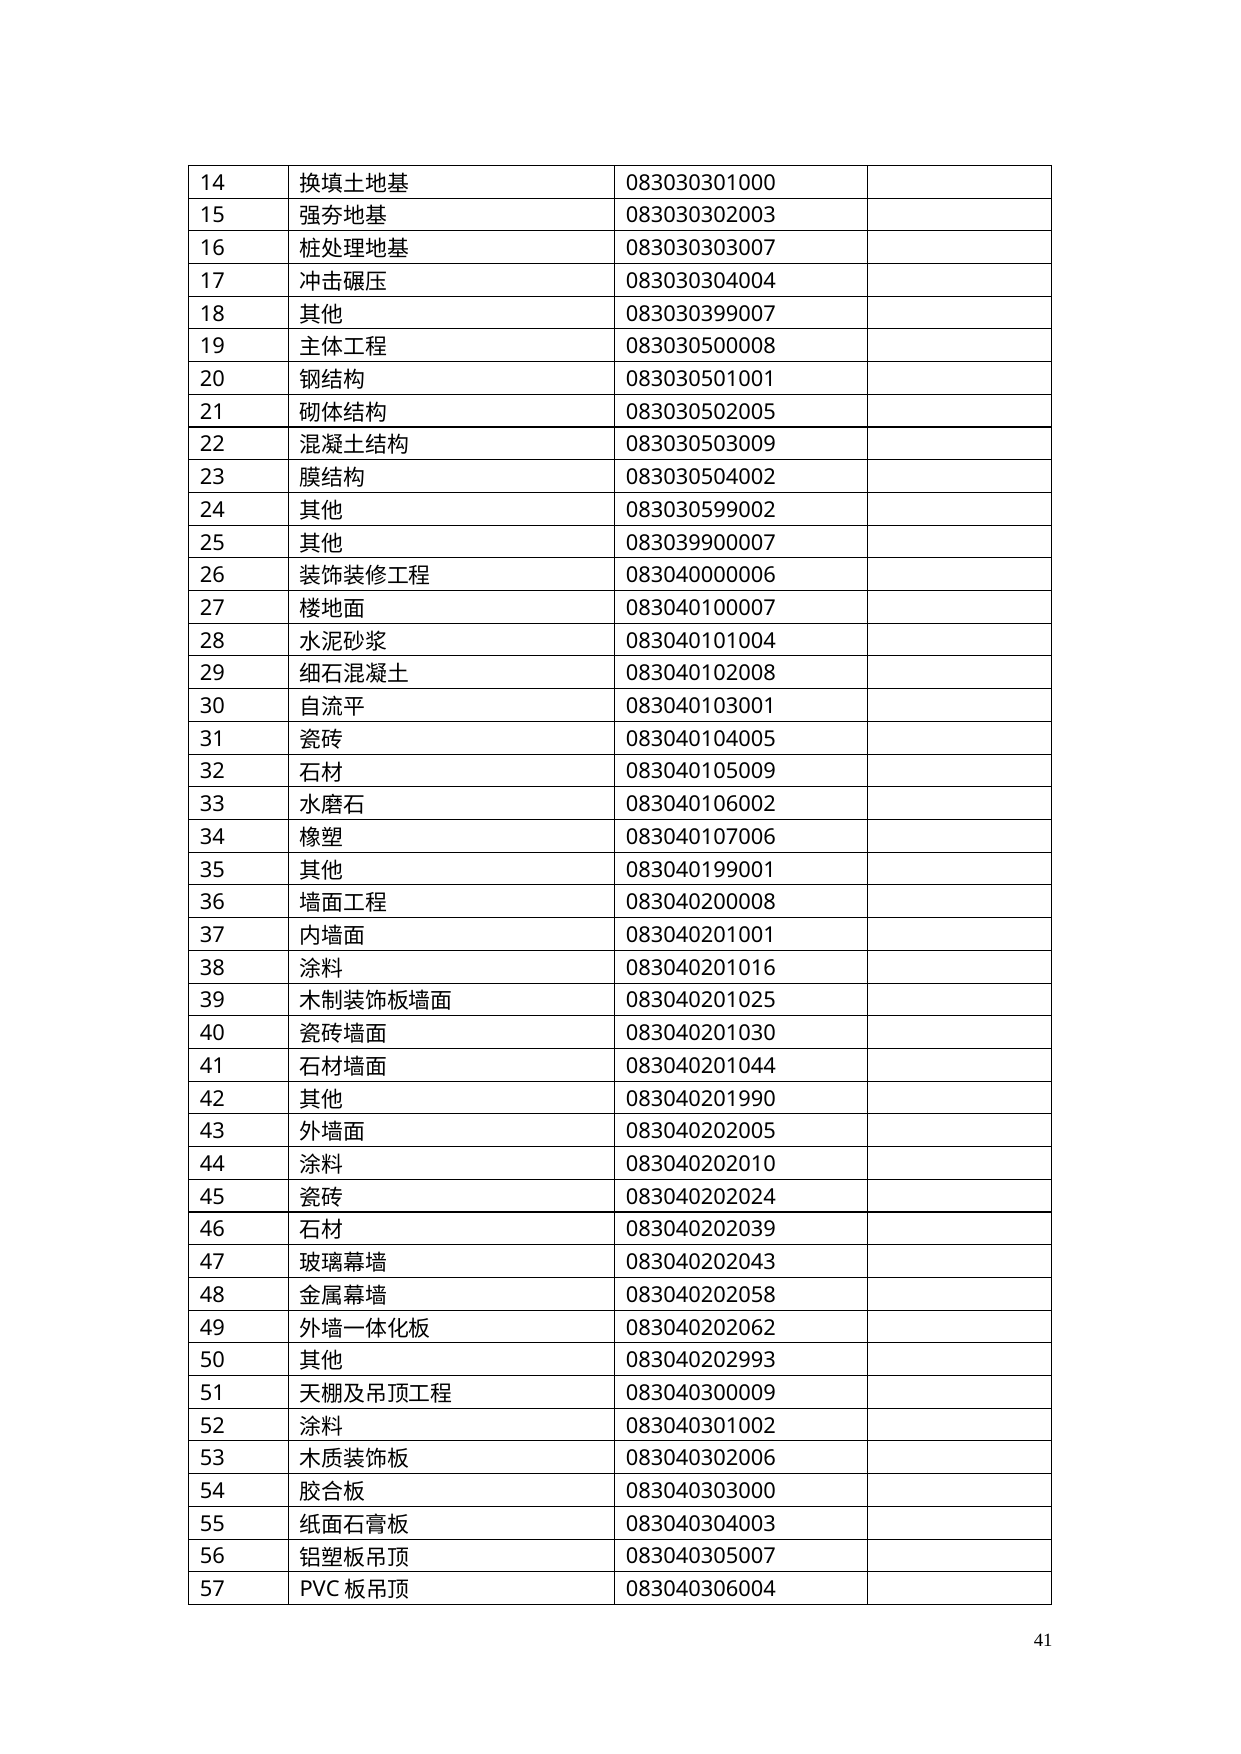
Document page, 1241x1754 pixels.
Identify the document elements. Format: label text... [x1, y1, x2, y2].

table_cell 083030303007 [615, 231, 867, 263]
table_cell 083040200008 [615, 885, 867, 917]
table_cell 膜结构 [289, 460, 614, 492]
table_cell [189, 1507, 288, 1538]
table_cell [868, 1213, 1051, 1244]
table_cell 083040201001 [615, 918, 867, 950]
table_cell 22 [189, 428, 288, 459]
table_cell [868, 199, 1051, 230]
table_cell [868, 722, 1051, 753]
table_cell 43 [189, 1114, 288, 1146]
table_cell 38 [189, 951, 288, 982]
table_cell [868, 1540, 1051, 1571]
table_cell 涂料 [289, 1147, 614, 1179]
table_cell 083040105009 [615, 755, 867, 786]
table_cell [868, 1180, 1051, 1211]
table_cell 29 [189, 656, 288, 688]
table_cell [868, 526, 1051, 557]
table_cell 25 [189, 526, 288, 557]
table_cell 083030304004 [615, 264, 867, 296]
table_cell 26 [189, 558, 288, 590]
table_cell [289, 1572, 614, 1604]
table_cell 混凝土结构 [289, 428, 614, 459]
table_cell [868, 591, 1051, 623]
table_cell 墙面工程 [289, 885, 614, 917]
table_cell [868, 231, 1051, 263]
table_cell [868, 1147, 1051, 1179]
table_cell 40 [189, 1016, 288, 1048]
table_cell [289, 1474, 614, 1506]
table_cell [868, 493, 1051, 524]
table_cell 28 [189, 624, 288, 655]
table_cell 083030399007 [615, 297, 867, 328]
table_cell 35 [189, 853, 288, 884]
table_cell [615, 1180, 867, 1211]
table_cell 15 [189, 199, 288, 230]
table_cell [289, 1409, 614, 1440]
table_cell 083030500008 [615, 329, 867, 361]
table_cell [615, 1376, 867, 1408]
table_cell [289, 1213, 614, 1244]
table_cell 083040201016 [615, 951, 867, 982]
table_cell 主体工程 [289, 329, 614, 361]
table_cell 083030301000 [615, 166, 867, 197]
table_cell 楼地面 [289, 591, 614, 623]
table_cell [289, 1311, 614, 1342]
table_cell 瓷砖墙面 [289, 1016, 614, 1048]
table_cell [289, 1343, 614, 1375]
table_cell 14 [189, 166, 288, 197]
table_cell [868, 787, 1051, 819]
table_cell [868, 395, 1051, 426]
table_cell 冲击碾压 [289, 264, 614, 296]
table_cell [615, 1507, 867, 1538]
table_cell 083030302003 [615, 199, 867, 230]
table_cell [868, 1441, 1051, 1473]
table_cell 44 [189, 1147, 288, 1179]
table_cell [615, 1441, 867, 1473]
table_cell 31 [189, 722, 288, 753]
table_cell 083030501001 [615, 362, 867, 394]
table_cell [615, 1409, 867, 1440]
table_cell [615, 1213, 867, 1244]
table_cell 木制装饰板墙面 [289, 984, 614, 1015]
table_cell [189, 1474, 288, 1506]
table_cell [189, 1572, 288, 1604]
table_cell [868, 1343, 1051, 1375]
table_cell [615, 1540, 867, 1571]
table_cell [868, 264, 1051, 296]
table_cell 33 [189, 787, 288, 819]
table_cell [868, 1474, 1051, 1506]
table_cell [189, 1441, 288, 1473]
table_cell [868, 329, 1051, 361]
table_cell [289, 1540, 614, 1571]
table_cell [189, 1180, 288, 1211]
table_cell 34 [189, 820, 288, 852]
table_cell 083039900007 [615, 526, 867, 557]
table_cell [868, 1114, 1051, 1146]
table_cell [868, 428, 1051, 459]
table_cell 083040202010 [615, 1147, 867, 1179]
table_cell 强夯地基 [289, 199, 614, 230]
table_cell [868, 984, 1051, 1015]
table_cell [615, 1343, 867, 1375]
table_cell 083040102008 [615, 656, 867, 688]
table_cell 083030503009 [615, 428, 867, 459]
table_cell 083040103001 [615, 689, 867, 721]
table_cell 水磨石 [289, 787, 614, 819]
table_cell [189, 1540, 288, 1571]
table_cell 内墙面 [289, 918, 614, 950]
table_cell 20 [189, 362, 288, 394]
table_cell [868, 820, 1051, 852]
table_cell 其他 [289, 493, 614, 524]
table_cell 水泥砂浆 [289, 624, 614, 655]
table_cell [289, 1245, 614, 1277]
table_cell 其他 [289, 526, 614, 557]
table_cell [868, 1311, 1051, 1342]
table_cell 083040201025 [615, 984, 867, 1015]
table_cell 27 [189, 591, 288, 623]
table_cell 42 [189, 1082, 288, 1113]
table_cell 21 [189, 395, 288, 426]
table_cell 083040106002 [615, 787, 867, 819]
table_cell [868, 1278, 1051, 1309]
table_cell [868, 853, 1051, 884]
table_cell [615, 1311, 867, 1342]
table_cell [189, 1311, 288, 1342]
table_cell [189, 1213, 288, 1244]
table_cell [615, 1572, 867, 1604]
table_cell 其他 [289, 853, 614, 884]
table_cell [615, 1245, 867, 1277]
table_cell [868, 918, 1051, 950]
table_cell [868, 885, 1051, 917]
table_cell 装饰装修工程 [289, 558, 614, 590]
table_cell [868, 460, 1051, 492]
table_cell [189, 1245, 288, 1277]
table_cell 083040201990 [615, 1082, 867, 1113]
table_cell 083040201044 [615, 1049, 867, 1081]
table_cell 涂料 [289, 951, 614, 982]
table_cell 36 [189, 885, 288, 917]
table_cell 其他 [289, 1082, 614, 1113]
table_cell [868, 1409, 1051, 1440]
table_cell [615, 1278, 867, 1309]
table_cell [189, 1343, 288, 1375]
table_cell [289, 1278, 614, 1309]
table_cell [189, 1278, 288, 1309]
table_cell 18 [189, 297, 288, 328]
table_cell [868, 689, 1051, 721]
table_cell 083030599002 [615, 493, 867, 524]
table_cell 083040101004 [615, 624, 867, 655]
table_cell 083040202005 [615, 1114, 867, 1146]
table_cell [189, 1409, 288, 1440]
table_cell 37 [189, 918, 288, 950]
table_cell [868, 755, 1051, 786]
table_cell [868, 951, 1051, 982]
table_cell 39 [189, 984, 288, 1015]
table_cell 17 [189, 264, 288, 296]
table_cell 橡塑 [289, 820, 614, 852]
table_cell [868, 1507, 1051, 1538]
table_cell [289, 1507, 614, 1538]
table_cell 石材墙面 [289, 1049, 614, 1081]
table_cell 外墙面 [289, 1114, 614, 1146]
table_cell 083040100007 [615, 591, 867, 623]
table_cell [868, 1016, 1051, 1048]
table_cell 换填土地基 [289, 166, 614, 197]
table_cell 23 [189, 460, 288, 492]
table_cell 41 [189, 1049, 288, 1081]
table_cell 19 [189, 329, 288, 361]
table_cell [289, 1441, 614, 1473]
table_cell [868, 1082, 1051, 1113]
table_cell 桩处理地基 [289, 231, 614, 263]
table_cell [868, 297, 1051, 328]
table_cell 24 [189, 493, 288, 524]
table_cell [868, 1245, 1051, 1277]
table_cell 083030502005 [615, 395, 867, 426]
table_cell 083030504002 [615, 460, 867, 492]
table_cell [868, 362, 1051, 394]
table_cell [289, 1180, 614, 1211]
table_cell 其他 [289, 297, 614, 328]
table_cell 砌体结构 [289, 395, 614, 426]
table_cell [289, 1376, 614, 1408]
table_cell 083040107006 [615, 820, 867, 852]
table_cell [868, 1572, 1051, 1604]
table_cell 细石混凝土 [289, 656, 614, 688]
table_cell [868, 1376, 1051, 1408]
table_cell [868, 166, 1051, 197]
table_cell [868, 656, 1051, 688]
table_cell 083040000006 [615, 558, 867, 590]
table_cell [868, 1049, 1051, 1081]
table_cell 083040201030 [615, 1016, 867, 1048]
table_cell 30 [189, 689, 288, 721]
table_cell 瓷砖 [289, 722, 614, 753]
table_cell 083040199001 [615, 853, 867, 884]
table_cell 083040104005 [615, 722, 867, 753]
table_cell 自流平 [289, 689, 614, 721]
table_cell [868, 558, 1051, 590]
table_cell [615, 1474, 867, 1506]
table_cell 16 [189, 231, 288, 263]
table_cell [868, 624, 1051, 655]
table_cell 钢结构 [289, 362, 614, 394]
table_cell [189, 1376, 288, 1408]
table_cell 32 [189, 755, 288, 786]
table_cell 石材 [289, 755, 614, 786]
